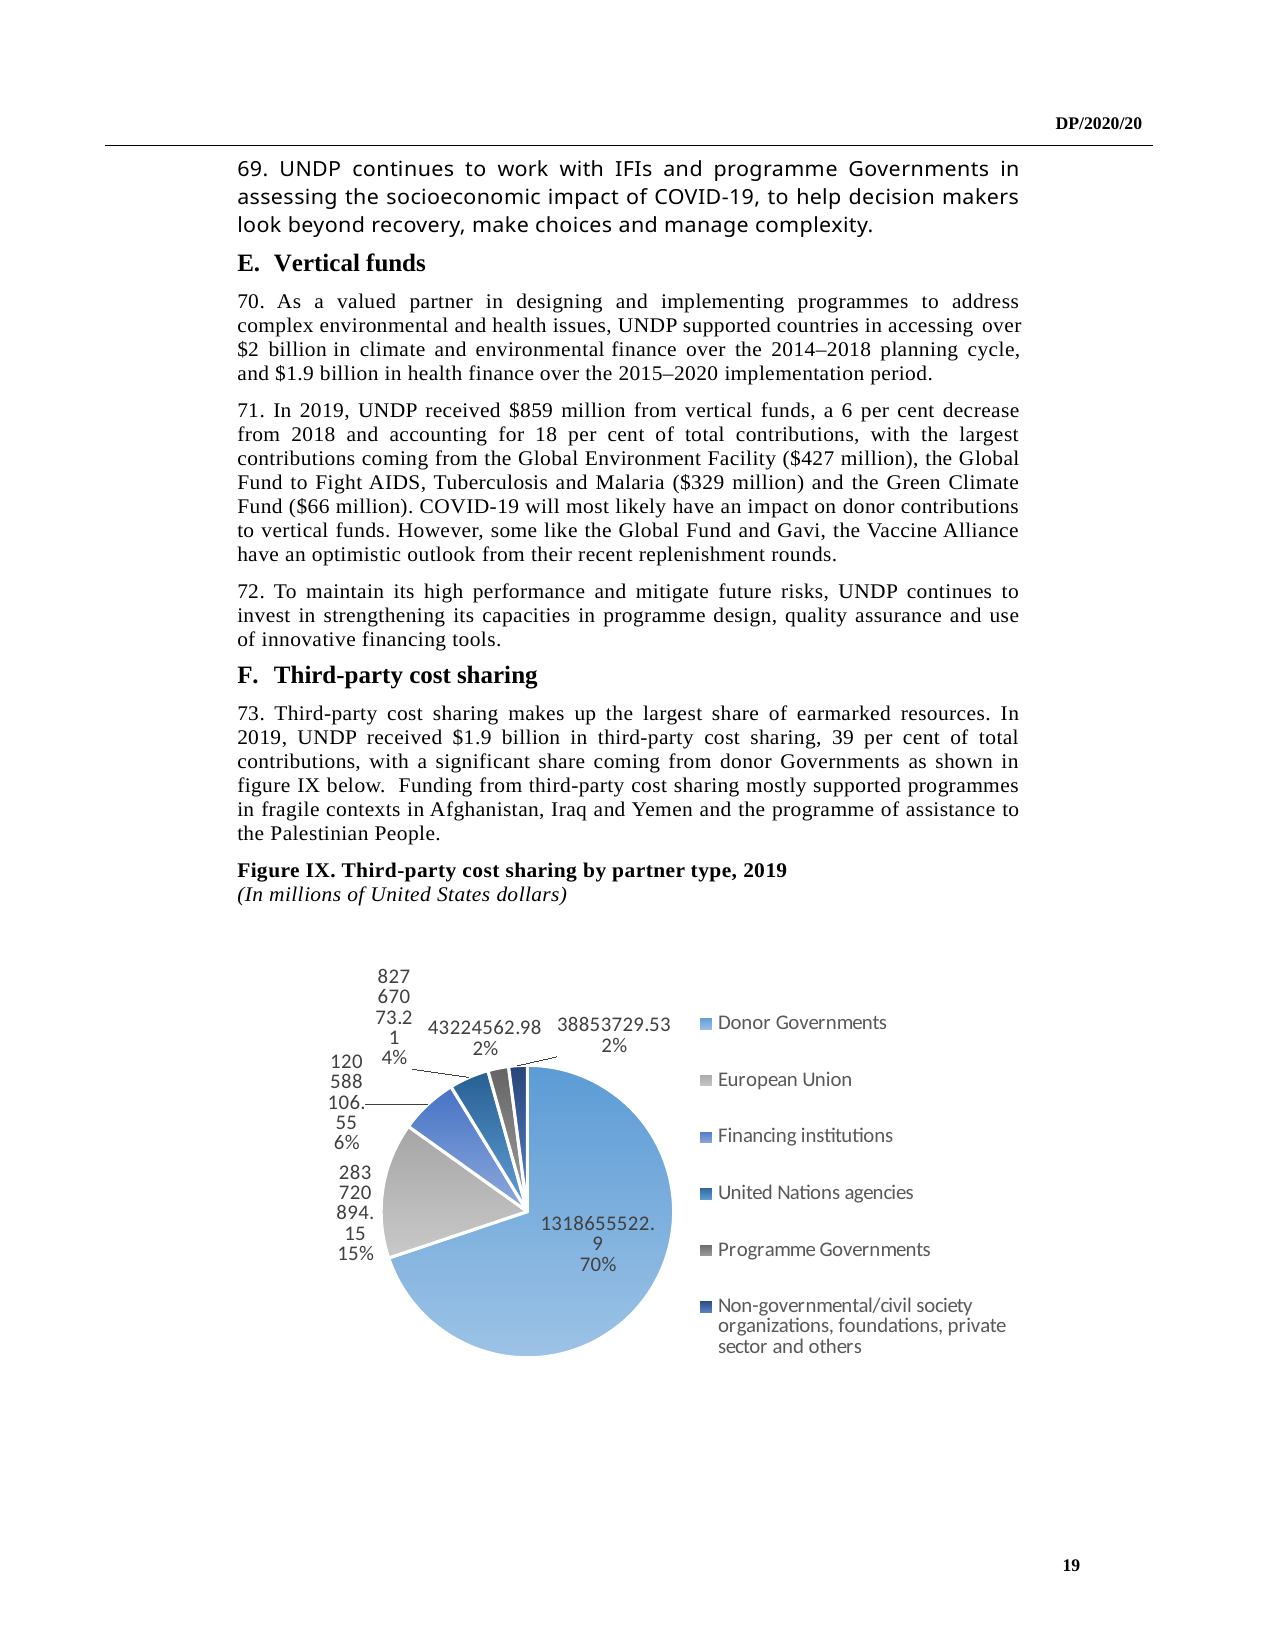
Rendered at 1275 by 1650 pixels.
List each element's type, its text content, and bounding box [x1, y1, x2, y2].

text 71. In 2019, UNDP received $859 million from vertical funds, a 6 per cent decrease from 2018 and accounting for 18 per cent of total contributions, with the largest contributions coming from the Global Environment Facility ($427 million), the Global Fund to Fight AIDS, Tuberculosis and Malaria ($329 million) and the Green Climate Fund ($66 million). COVID-19 will most likely have an impact on donor contributions to vertical funds. However, some like the Global Fund and Gavi, the Vaccine Alliance have an optimistic outlook from their recent replenishment rounds. [237, 398, 1021, 566]
text 73. Third-party cost sharing makes up the largest share of earmarked resources. In 2019, UNDP received $1.9 billion in third-party cost sharing, 39 per cent of total contributions, with a significant share coming from donor Governments as shown in figure IX below. Funding from third-party cost sharing mostly supported programmes in fragile contexts in Afghanistan, Iraq and Yemen and the programme of assistance to the Palestinian People. [237, 701, 1021, 845]
text 70. As a valued partner in designing and implementing programmes to address complex environmental and health issues, UNDP supported countries in accessing over $2 billion in climate and environmental finance over the 2014–2018 planning cycle, and $1.9 billion in health finance over the 2015–2020 implementation period. [237, 289, 1021, 385]
text 69. UNDP continues to work with IFIs and programme Governments in assessing the socioeconomic impact of COVID-19, to help decision makers look beyond recovery, make choices and manage complexity. [237, 154, 1021, 239]
text Figure IX. Third-party cost sharing by partner type, 2019 [237, 858, 1021, 882]
text (In millions of United States dollars) [237, 882, 1021, 906]
list Third-party cost sharing [237, 663, 1021, 688]
text 72. To maintain its high performance and mitigate future risks, UNDP continues to invest in strengthening its capacities in programme design, quality assurance and use of innovative financing tools. [237, 579, 1021, 651]
list Vertical funds [237, 251, 1021, 276]
